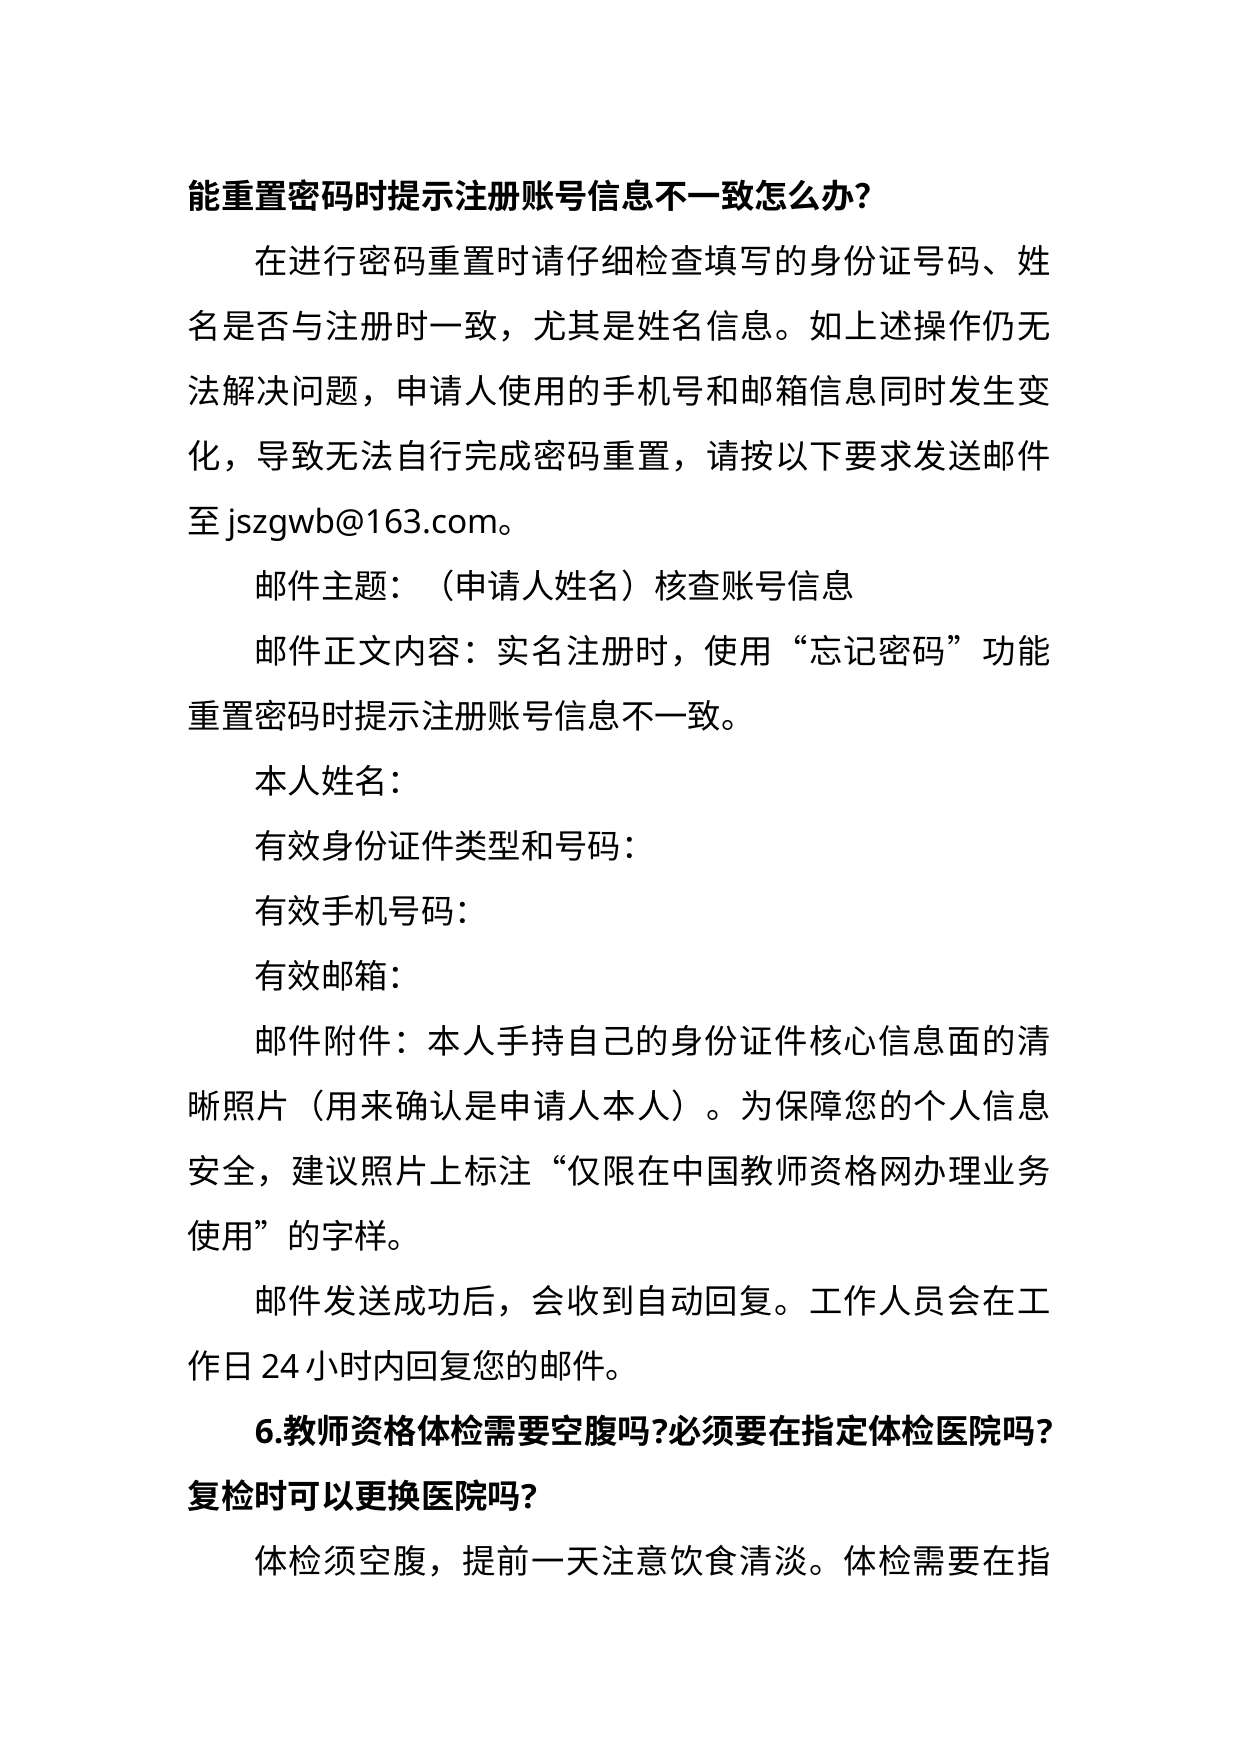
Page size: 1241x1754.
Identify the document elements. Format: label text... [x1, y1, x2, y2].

text 邮件发送成功后，会收到自动回复。工作人员会在工作日24小时内回复您的邮件。 [187, 1267, 1053, 1397]
text 6.教师资格体检需要空腹吗?必须要在指定体检医院吗?复检时可以更换医院吗? [187, 1397, 1053, 1527]
text 有效手机号码： [187, 877, 1053, 942]
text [187, 162, 1053, 227]
text 邮件正文内容：实名注册时，使用“忘记密码”功能重置密码时提示注册账号信息不一致。 [187, 617, 1053, 747]
text 本人姓名： [187, 747, 1053, 812]
text 邮件主题：（申请人姓名）核查账号信息 [187, 552, 1053, 617]
text 有效邮箱： [187, 942, 1053, 1007]
text 邮件附件：本人手持自己的身份证件核心信息面的清晰照片（用来确认是申请人本人）。为保障您的个人信息安全，建议照片上标注“仅限在中国教师资格网办理业务使用”的字样。 [187, 1007, 1053, 1267]
text 在进行密码重置时请仔细检查填写的身份证号码、姓名是否与注册时一致，尤其是姓名信息。如上述操作仍无法解决问题，申请人使用的手机号和邮箱信息同时发生变化，导致无法自行完成密码重置，请按以下要求发送邮件至jszgwb@163.com。 [187, 227, 1053, 552]
text 有效身份证件类型和号码： [187, 812, 1053, 877]
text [187, 1527, 1053, 1592]
